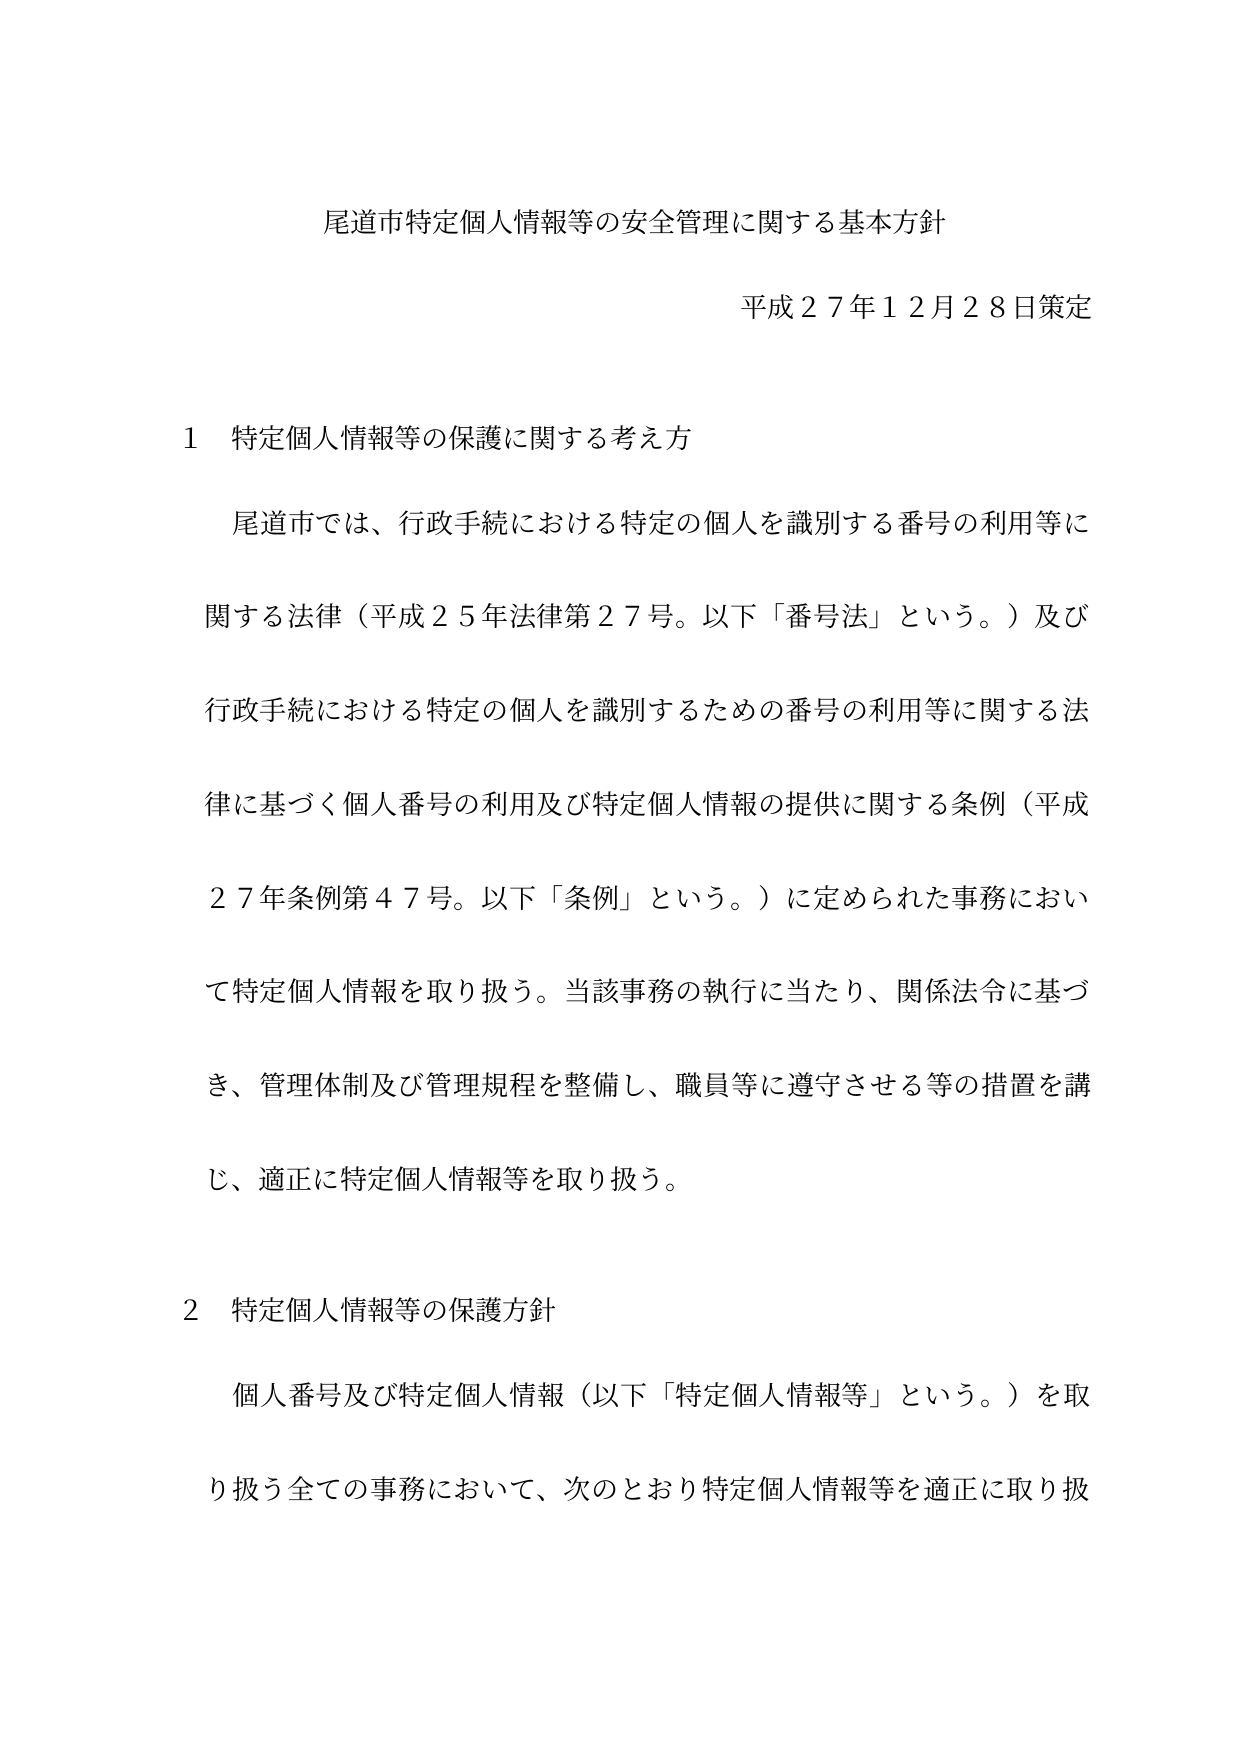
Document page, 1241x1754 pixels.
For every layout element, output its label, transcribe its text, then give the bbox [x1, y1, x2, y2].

text ２ 特定個人情報等の保護方針 [177, 1272, 1092, 1347]
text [177, 1356, 1092, 1525]
text １ 特定個人情報等の保護に関する考え方 [177, 399, 1092, 474]
text 平成２７年１２月２８日策定 [177, 268, 1092, 343]
text 尾道市特定個人情報等の安全管理に関する基本方針 [177, 183, 1092, 258]
text 尾道市では、行政手続における特定の個人を識別する番号の利用等に関する法律（平成２５年法律第２７号。以下「番号法」という。）及び行政手続における特定の個人を識別するための番号の利用等に関する法律に基づく個人番号の利用及び特定個人情報の提供に関する条例（平成２７年条例第４７号。以下「条例」という。）に定められた事務において特定個人情報を取り扱う。当該事務の執行に当たり、関係法令に基づき、管理体制及び管理規程を整備し、職員等に遵守させる等の措置を講じ、適正に特定個人情報等を取り扱う。 [177, 484, 1092, 1215]
